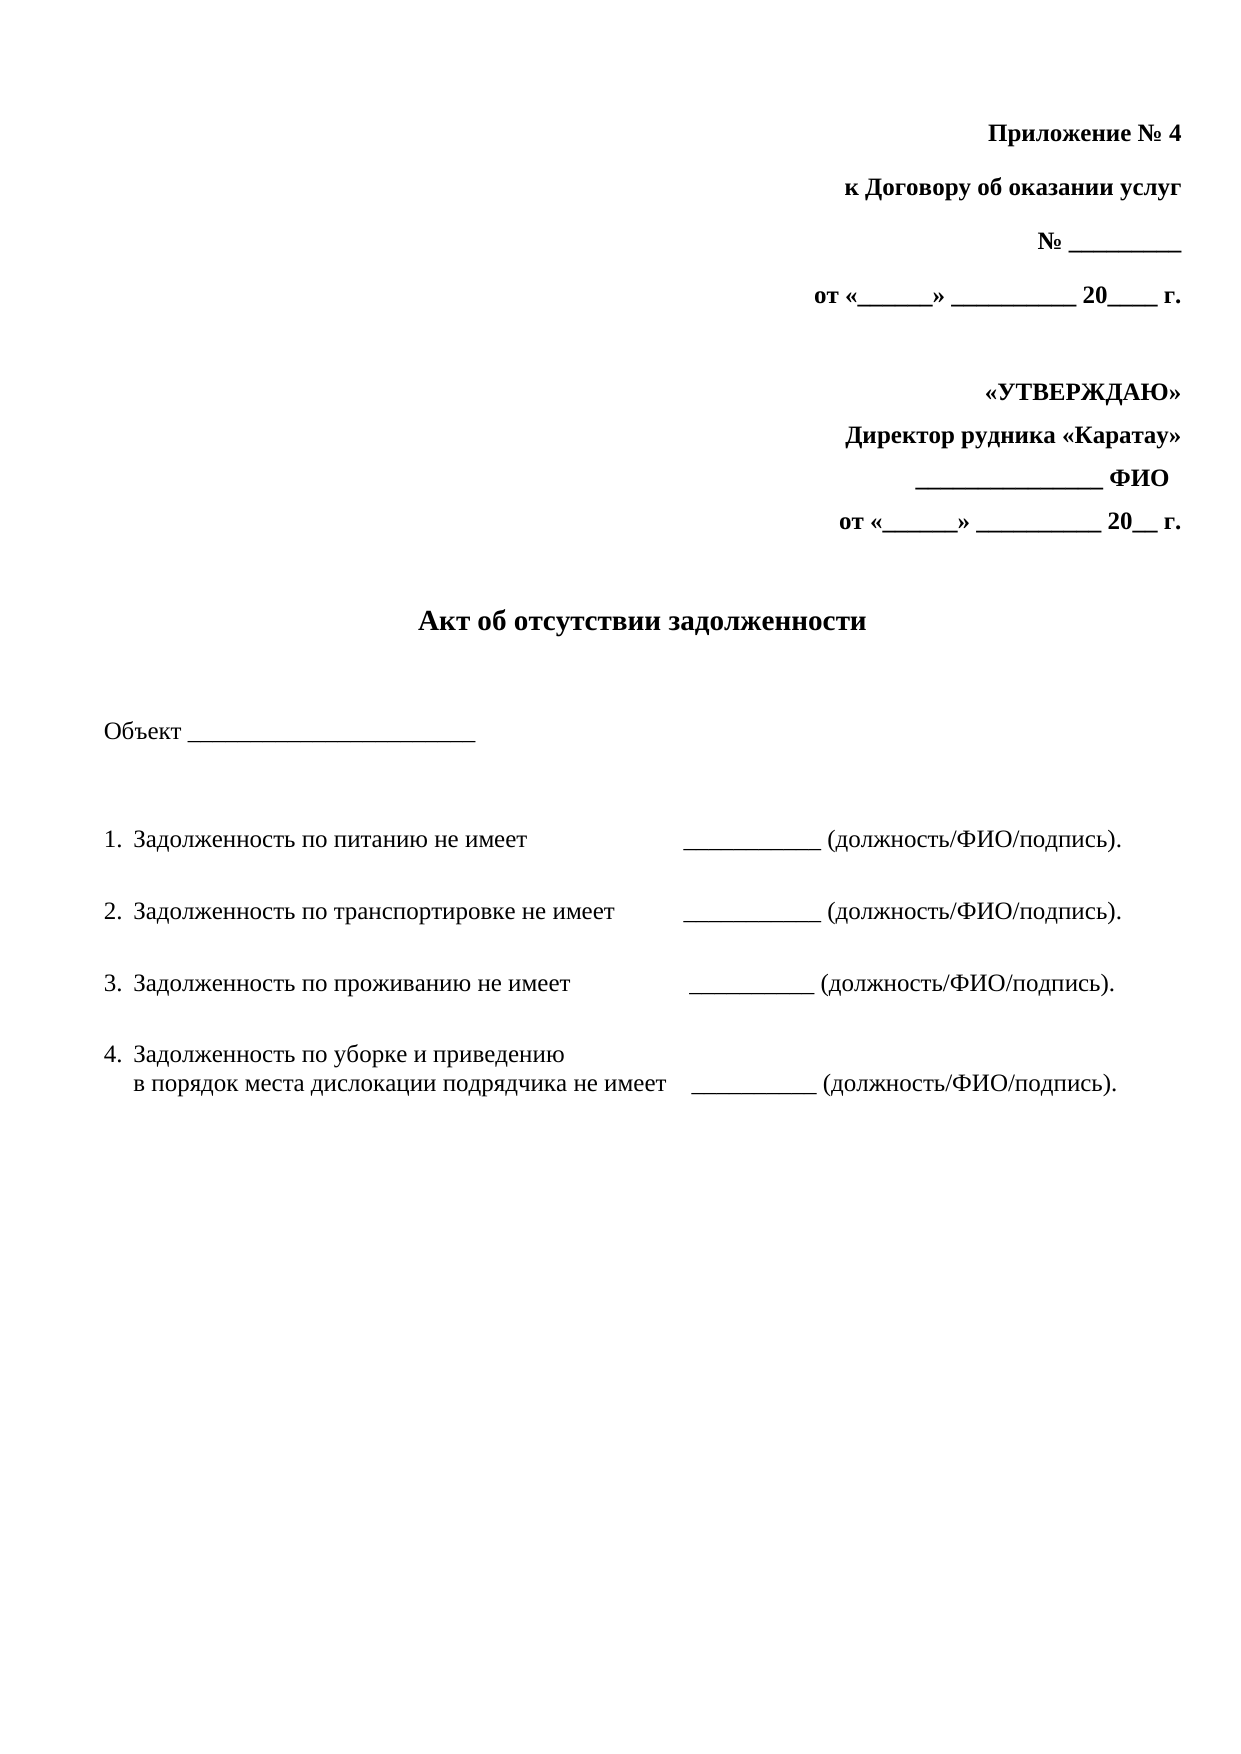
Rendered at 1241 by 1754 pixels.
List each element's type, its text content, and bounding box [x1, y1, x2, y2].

text Директор рудника «Каратау» [103, 420, 1181, 448]
text от «______» __________ 20__ г. [103, 506, 1181, 535]
text к Договору об оказании услуг [103, 172, 1181, 201]
text Приложение № 4 [103, 118, 1181, 147]
list в порядок места дислокации подрядчика не имеет __________ (должность/ФИО/подпись). [103, 1068, 1181, 1097]
text Объект _______________________ [103, 716, 1181, 745]
list Задолженность по питанию не имеет ___________ (должность/ФИО/подпись). [103, 824, 1181, 853]
list Задолженность по проживанию не имеет __________ (должность/ФИО/подпись). [103, 968, 1181, 996]
list Задолженность по уборке и приведению [103, 1039, 1181, 1068]
text № _________ [103, 226, 1181, 254]
list Задолженность по транспортировке не имеет ___________ (должность/ФИО/подпись). [103, 896, 1181, 924]
text от «______» __________ 20____ г. [103, 280, 1181, 308]
text «УТВЕРЖДАЮ» [103, 377, 1181, 405]
text Акт об отсутствии задолженности [103, 603, 1181, 637]
text _______________ ФИО [103, 463, 1181, 492]
